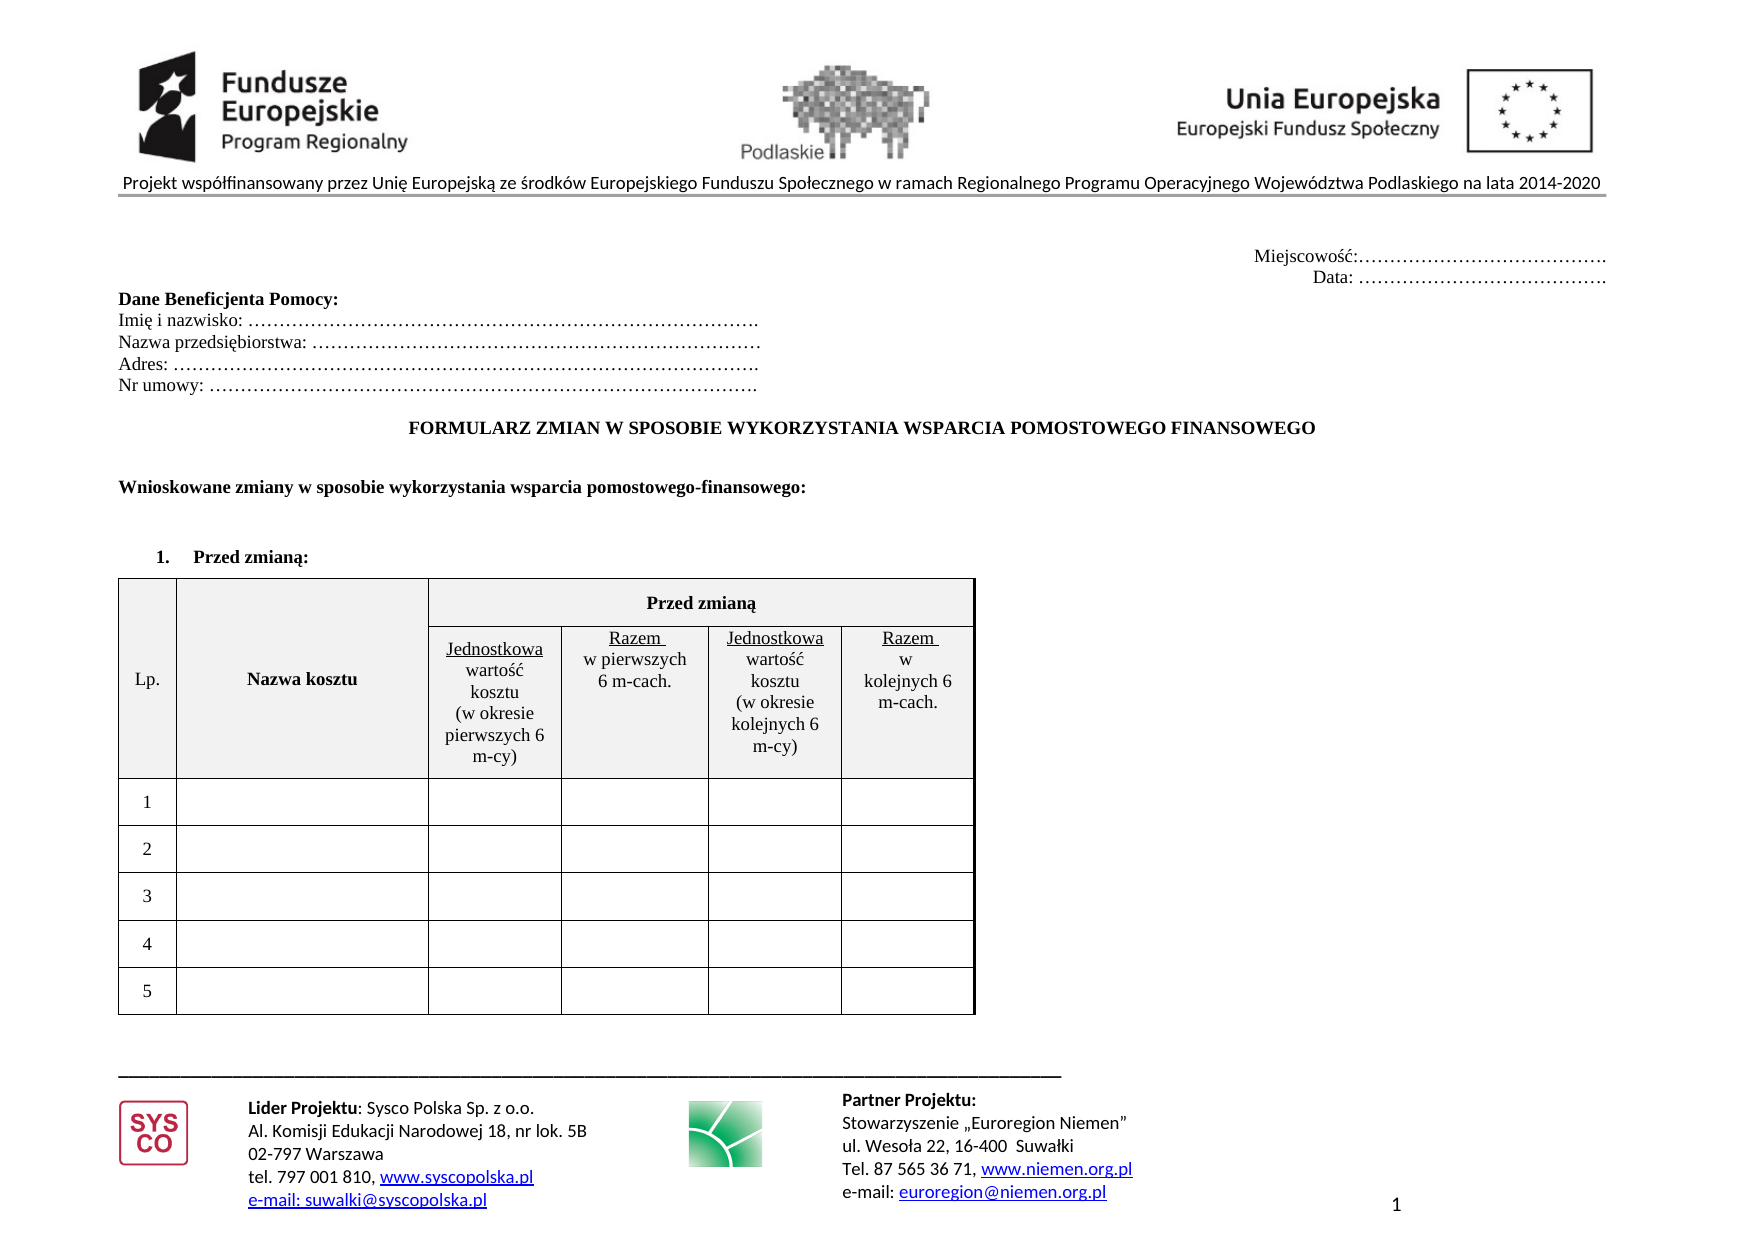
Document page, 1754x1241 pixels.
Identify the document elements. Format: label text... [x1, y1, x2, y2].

table_cell [562, 779, 708, 825]
table_cell Jednostkowa wartość kosztu (w okresie kolejnych 6 m-cy) [709, 627, 841, 778]
table_cell [429, 826, 561, 872]
text FORMULARZ ZMIAN W SPOSOBIE WYKORZYSTANIA WSPARCIA POMOSTOWEGO FINANSOWEGO [118, 417, 1606, 439]
table_cell [562, 968, 708, 1014]
picture [118, 1099, 189, 1166]
table_cell [842, 921, 973, 967]
text Dane Beneficjenta Pomocy: [118, 288, 1606, 309]
table_cell [709, 873, 841, 919]
table_cell [562, 826, 708, 872]
table_cell [177, 826, 428, 872]
table_cell [429, 921, 561, 967]
table_header Nazwa kosztu [177, 579, 428, 778]
text Miejscowość:…………………………………. [118, 245, 1606, 266]
text Adres: …………………………………………………………………………………. [118, 352, 1606, 374]
text Nr umowy: ……………………………………………………………………………. [118, 374, 1606, 396]
table_cell Jednostkowa wartość kosztu (w okresie pierwszych 6 m-cy) [429, 627, 561, 778]
table_cell Razem w pierwszych 6 m-cach. [562, 627, 708, 778]
table_cell 5 [119, 968, 176, 1014]
table_cell [177, 779, 428, 825]
picture [126, 44, 1599, 171]
table_cell [429, 968, 561, 1014]
table_header Przed zmianą [429, 579, 973, 626]
table_cell [709, 779, 841, 825]
table_cell [842, 779, 973, 825]
table_cell [709, 968, 841, 1014]
table_cell [177, 921, 428, 967]
table_cell [562, 921, 708, 967]
table_cell [429, 873, 561, 919]
table_cell [842, 968, 973, 1014]
table_cell [177, 968, 428, 1014]
text Imię i nazwisko: ………………………………………………………………………. [118, 309, 1606, 331]
table_cell [709, 826, 841, 872]
text Wnioskowane zmiany w sposobie wykorzystania wsparcia pomostowego-finansowego: [118, 476, 1606, 498]
table_cell [429, 779, 561, 825]
picture [688, 1101, 763, 1167]
table_cell 3 [119, 873, 176, 919]
text Nazwa przedsiębiorstwa: ……………………………………………………………… [118, 331, 1606, 352]
table_cell 4 [119, 921, 176, 967]
table_cell 1 [119, 779, 176, 825]
table_cell [842, 873, 973, 919]
table_cell [709, 921, 841, 967]
table_header Lp. [119, 579, 176, 778]
text Data: …………………………………. [118, 266, 1606, 288]
table_cell [842, 826, 973, 872]
table_cell Razem w kolejnych 6 m-cach. [842, 627, 973, 778]
table_cell 2 [119, 826, 176, 872]
table_cell [562, 873, 708, 919]
table_cell [177, 873, 428, 919]
list Przed zmianą: [156, 546, 1606, 568]
